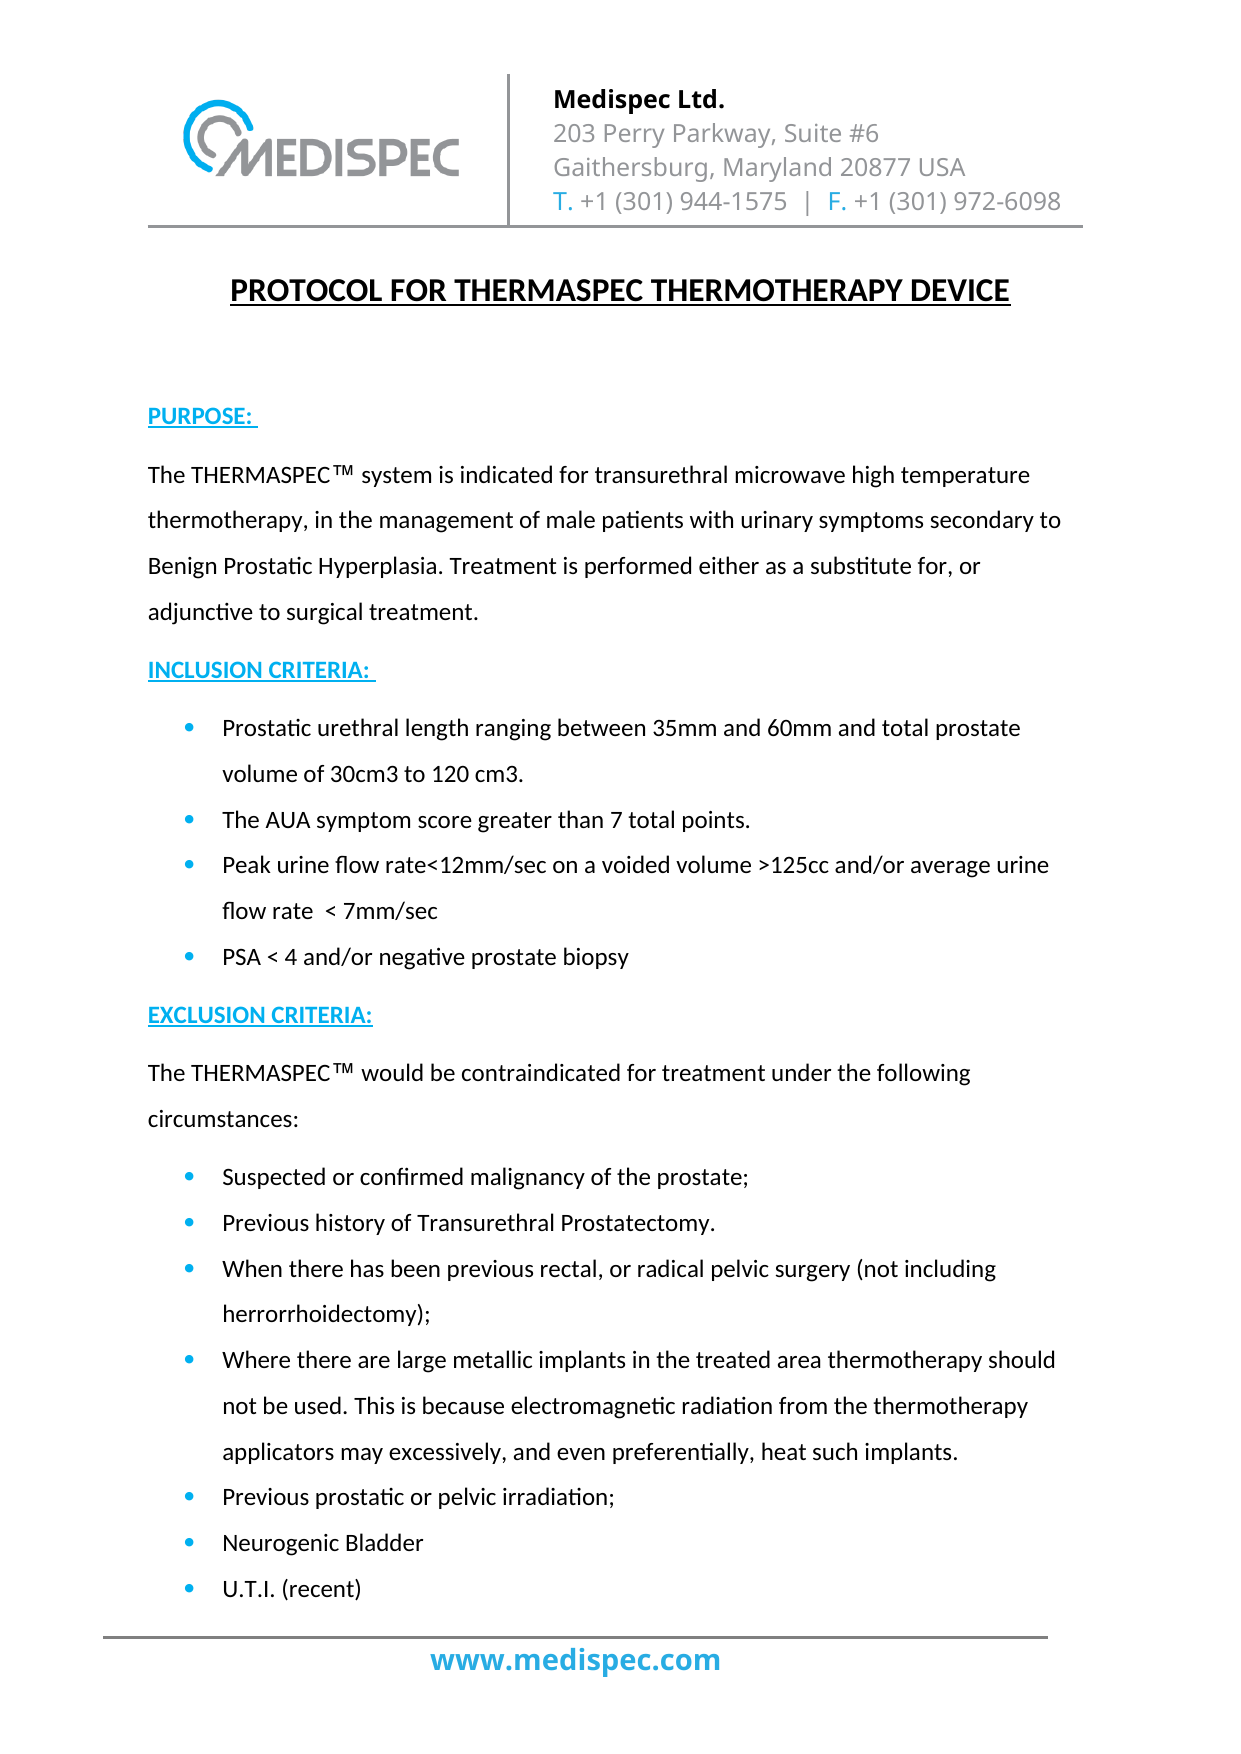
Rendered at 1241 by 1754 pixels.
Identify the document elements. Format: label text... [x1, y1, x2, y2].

list When there has been previous rectal, or radical pelvic surgery (not including herrorrhoidectomy); [185, 1253, 1093, 1329]
list Previous prostatic or pelvic irradiation; [185, 1482, 1093, 1512]
list Suspected or confirmed malignancy of the prostate; [185, 1161, 1093, 1192]
list Prostatic urethral length ranging between 35mm and 60mm and total prostate volume of 30cm3 to 120 cm3. [185, 712, 1093, 789]
text The THERMASPEC system is indicated for transurethral microwave high temperature thermotherapy, in the management of male patients with urinary symptoms secondary to Benign Prostatic Hyperplasia. Treatment is performed either as a substitute for, or adjunctive to surgical treatment. [148, 459, 1093, 626]
text The THERMASPEC would be contraindicated for treatment under the following circumstances: [148, 1057, 1093, 1134]
list Where there are large metallic implants in the treated area thermotherapy should not be used. This is because electromagnetic radiation from the thermotherapy applicators may excessively, and even preferentially, heat such implants. [185, 1344, 1093, 1466]
picture [178, 94, 464, 180]
text PURPOSE: [148, 401, 1093, 431]
list PSA < 4 and/or negative prostate biopsy [185, 941, 1093, 972]
list The AUA symptom score greater than 7 total points. [185, 804, 1093, 834]
text INCLUSION CRITERIA: [148, 654, 1093, 685]
list Peak urine flow rate<12mm/sec on a voided volume >125cc and/or average urine flow rate < 7mm/sec [185, 849, 1093, 926]
list Neurogenic Bladder [185, 1527, 1093, 1558]
list Previous history of Transurethral Prostatectomy. [185, 1207, 1093, 1238]
list U.T.I. (recent) [185, 1573, 1093, 1603]
text PROTOCOL FOR THERMASPEC THERMOTHERAPY DEVICE [148, 269, 1093, 309]
text EXCLUSION CRITERIA: [148, 999, 1093, 1030]
